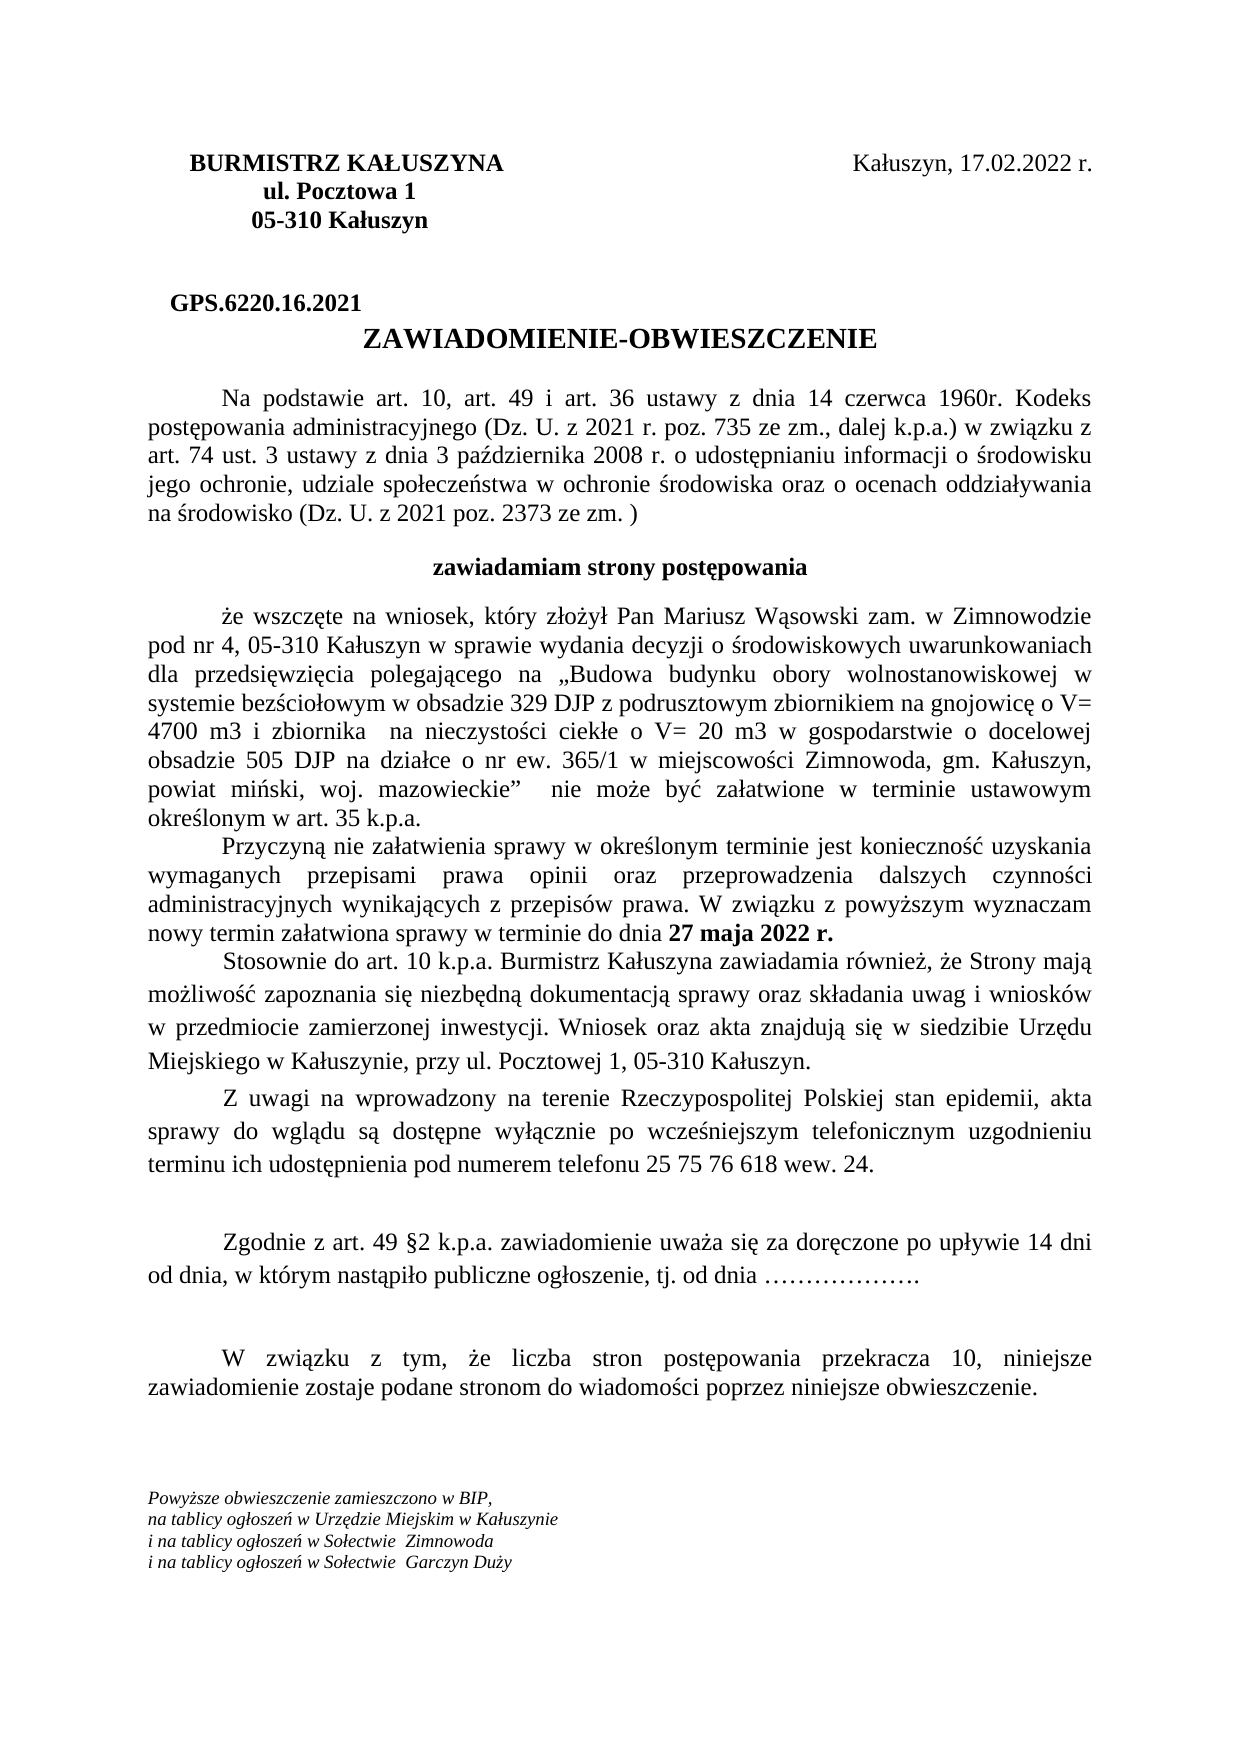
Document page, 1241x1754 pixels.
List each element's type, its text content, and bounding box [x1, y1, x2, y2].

text 05-310 Kałuszyn [148, 205, 532, 234]
text Powyższe obwieszczenie zamieszczono w BIP, [148, 1487, 1093, 1508]
text ZAWIADOMIENIE-OBWIESZCZENIE [148, 321, 1093, 354]
text Z uwagi na wprowadzony na terenie Rzeczypospolitej Polskiej stan epidemii, akta sprawy do wglądu są dostępne wyłącznie po wcześniejszym telefonicznym uzgodnieniu terminu ich udostępnienia pod numerem telefonu 25 75 76 618 wew. 24. [148, 1083, 1093, 1178]
text GPS.6220.16.2021 [148, 288, 384, 316]
text na tablicy ogłoszeń w Urzędzie Miejskim w Kałuszynie [148, 1508, 1093, 1530]
text że wszczęte na wniosek, który złożył Pan Mariusz Wąsowski zam. w Zimnowodzie pod nr 4, 05-310 Kałuszyn w sprawie wydania decyzji o środowiskowych uwarunkowaniach dla przedsięwzięcia polegającego na „Budowa budynku obory wolnostanowiskowej w systemie bezściołowym w obsadzie 329 DJP z podrusztowym zbiornikiem na gnojowicę o V= 4700 m3 i zbiornika na nieczystości ciekłe o V= 20 m3 w gospodarstwie o docelowej obsadzie 505 DJP na działce o nr ew. 365/1 w miejscowości Zimnowoda, gm. Kałuszyn, powiat miński, woj. mazowieckie” nie może być załatwione w terminie ustawowym określonym w art. 35 k.p.a. [148, 601, 1093, 831]
text i na tablicy ogłoszeń w Sołectwie Zimnowoda [148, 1530, 1093, 1551]
text Zgodnie z art. 49 §2 k.p.a. zawiadomienie uważa się za doręczone po upływie 14 dni od dnia, w którym nastąpiło publiczne ogłoszenie, tj. od dnia ………………. [148, 1227, 1093, 1289]
text Przyczyną nie załatwienia sprawy w określonym terminie jest konieczność uzyskania wymaganych przepisami prawa opinii oraz przeprowadzenia dalszych czynności administracyjnych wynikających z przepisów prawa. W związku z powyższym wyznaczam nowy termin załatwiona sprawy w terminie do dnia 27 maja 2022 r. [148, 831, 1093, 946]
text zawiadamiam strony postępowania [148, 552, 1093, 581]
text BURMISTRZ KAŁUSZYNA Kałuszyn, 17.02.2022 r. [148, 148, 1093, 176]
text Na podstawie art. 10, art. 49 i art. 36 ustawy z dnia 14 czerwca 1960r. Kodeks postępowania administracyjnego (Dz. U. z 2021 r. poz. 735 ze zm., dalej k.p.a.) w związku z art. 74 ust. 3 ustawy z dnia 3 października 2008 r. o udostępnianiu informacji o środowisku jego ochronie, udziale społeczeństwa w ochronie środowiska oraz o ocenach oddziaływania na środowisko (Dz. U. z 2021 poz. 2373 ze zm. ) [148, 383, 1093, 527]
text ul. Pocztowa 1 [148, 176, 532, 205]
text i na tablicy ogłoszeń w Sołectwie Garczyn Duży [148, 1551, 1093, 1573]
text Stosownie do art. 10 k.p.a. Burmistrz Kałuszyna zawiadamia również, że Strony mają możliwość zapoznania się niezbędną dokumentacją sprawy oraz składania uwag i wniosków w przedmiocie zamierzonej inwestycji. Wniosek oraz akta znajdują się w siedzibie Urzędu Miejskiego w Kałuszynie, przy ul. Pocztowej 1, 05-310 Kałuszyn. [148, 946, 1093, 1074]
text W związku z tym, że liczba stron postępowania przekracza 10, niniejsze zawiadomienie zostaje podane stronom do wiadomości poprzez niniejsze obwieszczenie. [148, 1343, 1093, 1401]
